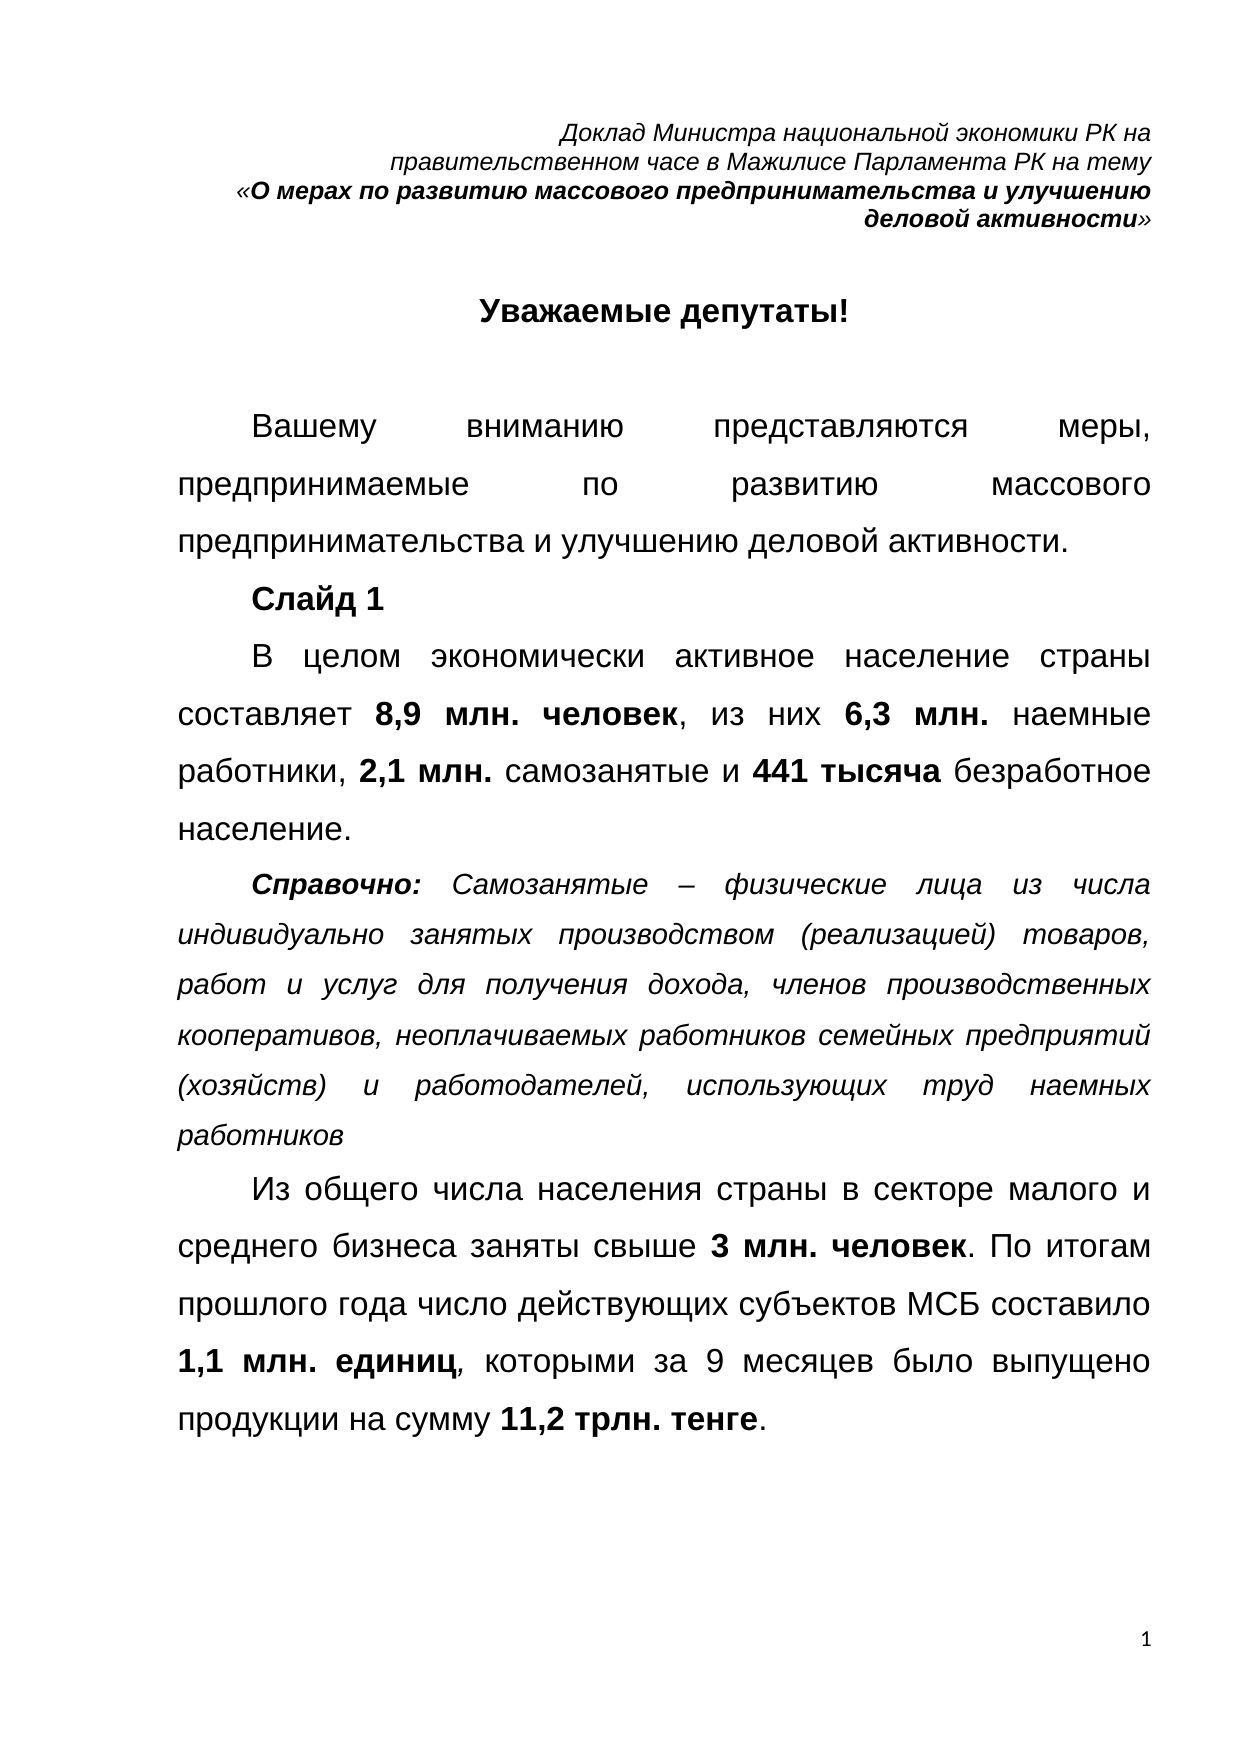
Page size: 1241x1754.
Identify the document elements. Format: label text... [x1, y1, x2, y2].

text Доклад Министра национальной экономики РК на [177, 118, 1152, 147]
text Слайд 1 [177, 579, 1152, 617]
text «О мерах по развитию массового предпринимательства и улучшению деловой активности» [177, 176, 1152, 233]
text Вашему вниманию представляются меры, предпринимаемые по развитию массового предпринимательства и улучшению деловой активности. [177, 406, 1152, 559]
text Уважаемые депутаты! [177, 291, 1152, 329]
text В целом экономически активное население страны составляет 8,9 млн. человек, из них 6,3 млн. наемные работники, 2,1 млн. самозанятые и 441 тысяча безработное население. [177, 636, 1152, 848]
text правительственном часе в Мажилисе Парламента РК на тему [177, 147, 1152, 176]
text Из общего числа населения страны в секторе малого и среднего бизнеса заняты свыше 3 млн. человек. По итогам прошлого года число действующих субъектов МСБ составило 1,1 млн. единиц, которыми за 9 месяцев было выпущено продукции на сумму 11,2 трлн. тенге. [177, 1169, 1152, 1437]
text Справочно: Самозанятые – физические лица из числа индивидуально занятых производством (реализацией) товаров, работ и услуг для получения дохода, членов производственных кооперативов, неоплачиваемых работников семейных предприятий (хозяйств) и работодателей, использующих труд наемных работников [177, 867, 1152, 1152]
